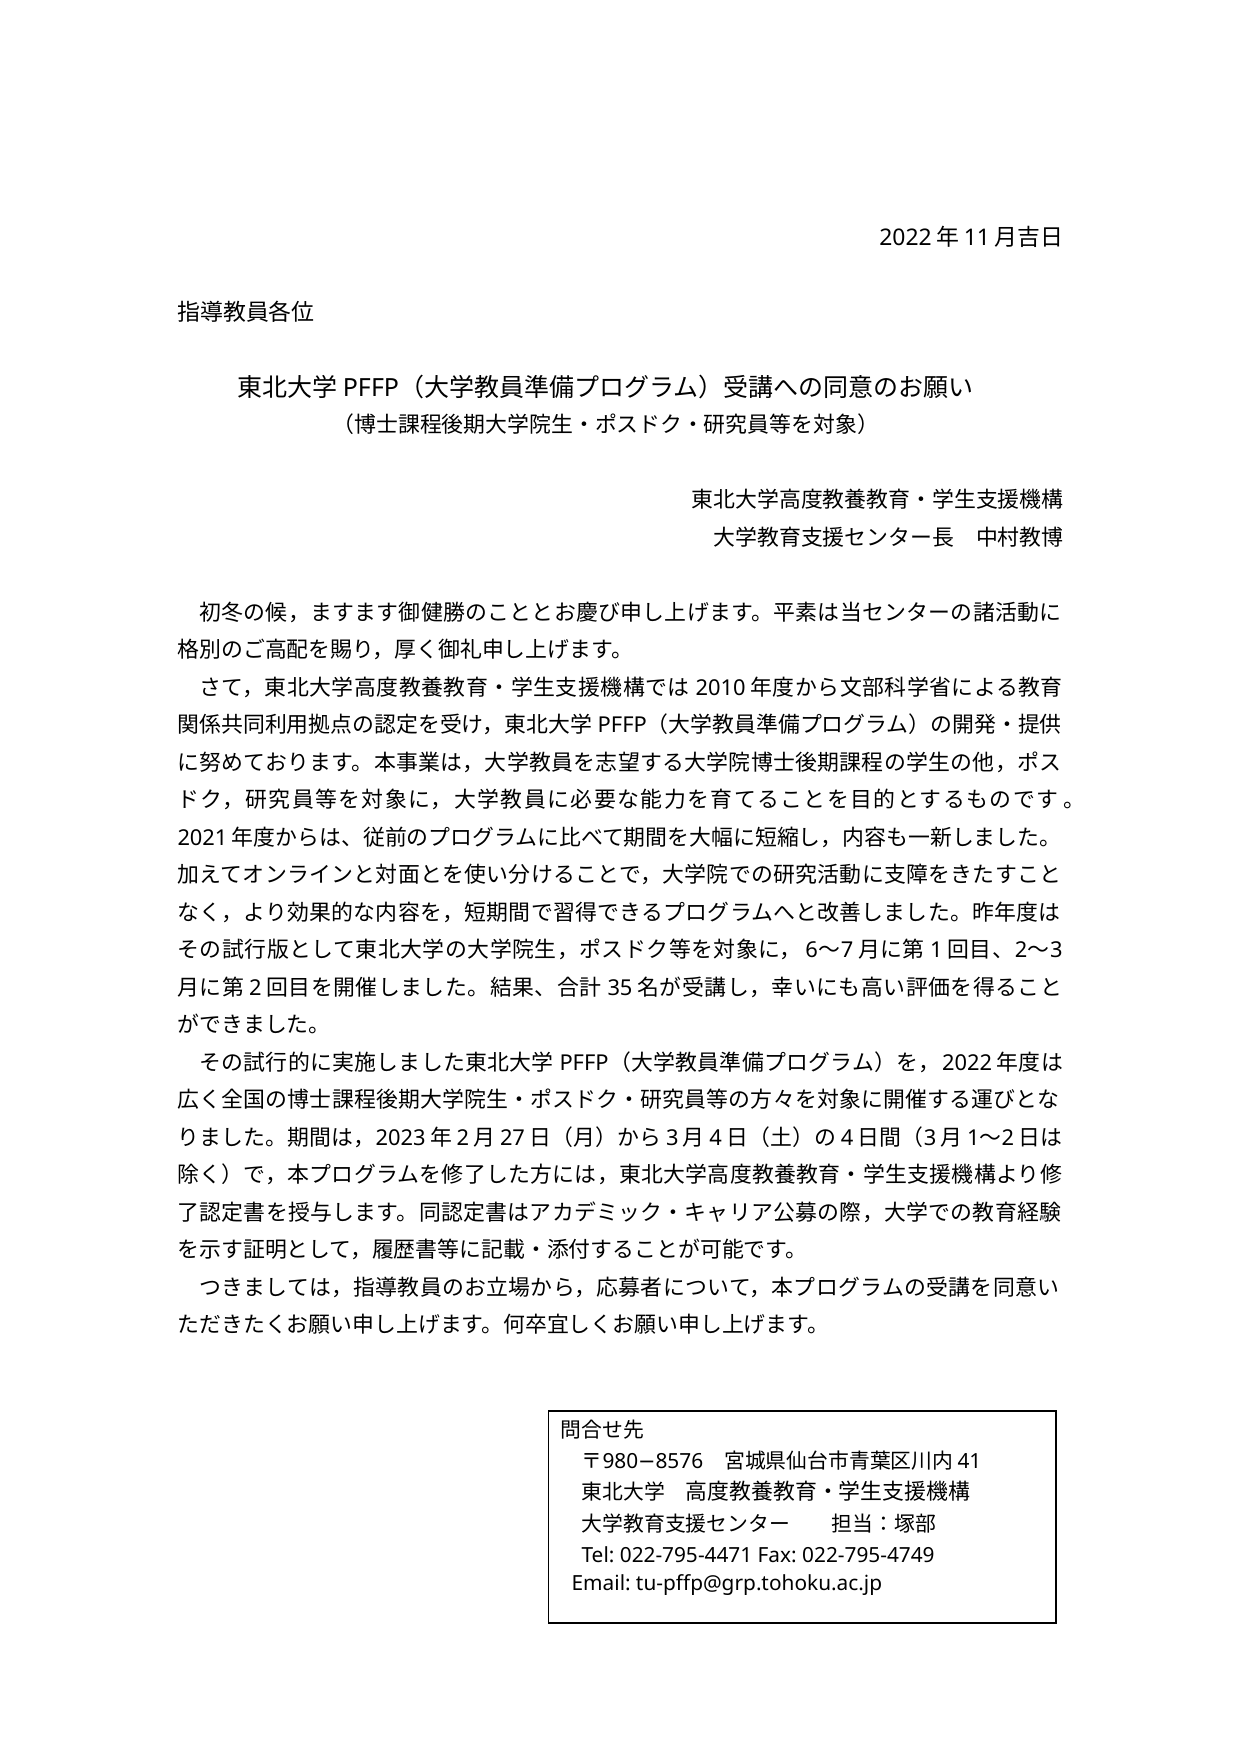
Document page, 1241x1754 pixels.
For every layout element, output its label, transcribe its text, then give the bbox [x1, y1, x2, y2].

text 2022年11月吉日 [177, 217, 1063, 254]
text （博士課程後期大学院生・ポスドク・研究員等を対象） [221, 404, 989, 442]
text 初冬の候，ますます御健勝のこととお慶び申し上げます。平素は当センターの諸活動に格別のご高配を賜り，厚く御礼申し上げます。 [177, 592, 1063, 667]
text 東北大学PFFP（大学教員準備プログラム）受講への同意のお願い [221, 367, 989, 404]
text 大学教育支援センター長 中村教博 [221, 517, 1063, 554]
text 東北大学高度教養教育・学生支援機構 [221, 479, 1063, 517]
text 指導教員各位 [177, 292, 989, 329]
text その試行的に実施しました東北大学PFFP（大学教員準備プログラム）を，2022年度は広く全国の博士課程後期大学院生・ポスドク・研究員等の方々を対象に開催する運びとなりました。期間は，2023年2月27日（月）から3月4日（土）の4日間（3月1～2日は除く）で，本プログラムを修了した方には，東北大学高度教養教育・学生支援機構より修了認定書を授与します。同認定書はアカデミック・キャリア公募の際，大学での教育経験を示す証明として，履歴書等に記載・添付することが可能です。 [177, 1042, 1063, 1267]
text つきましては，指導教員のお立場から，応募者について，本プログラムの受講を同意いただきたくお願い申し上げます。何卒宜しくお願い申し上げます。 [177, 1267, 1063, 1342]
text さて，東北大学高度教養教育・学生支援機構では2010年度から文部科学省による教育関係共同利用拠点の認定を受け，東北大学PFFP（大学教員準備プログラム）の開発・提供に努めております。本事業は，大学教員を志望する大学院博士後期課程の学生の他，ポスドク，研究員等を対象に，大学教員に必要な能力を育てることを目的とするものです。2021年度からは、従前のプログラムに比べて期間を大幅に短縮し，内容も一新しました。加えてオンラインと対面とを使い分けることで，大学院での研究活動に支障をきたすことなく，より効果的な内容を，短期間で習得できるプログラムへと改善しました。昨年度はその試行版として東北大学の大学院生，ポスドク等を対象に，6〜7月に第1回目、2〜3月に第2回目を開催しました。結果、合計35名が受講し，幸いにも高い評価を得ることができました。 [177, 667, 1063, 1042]
